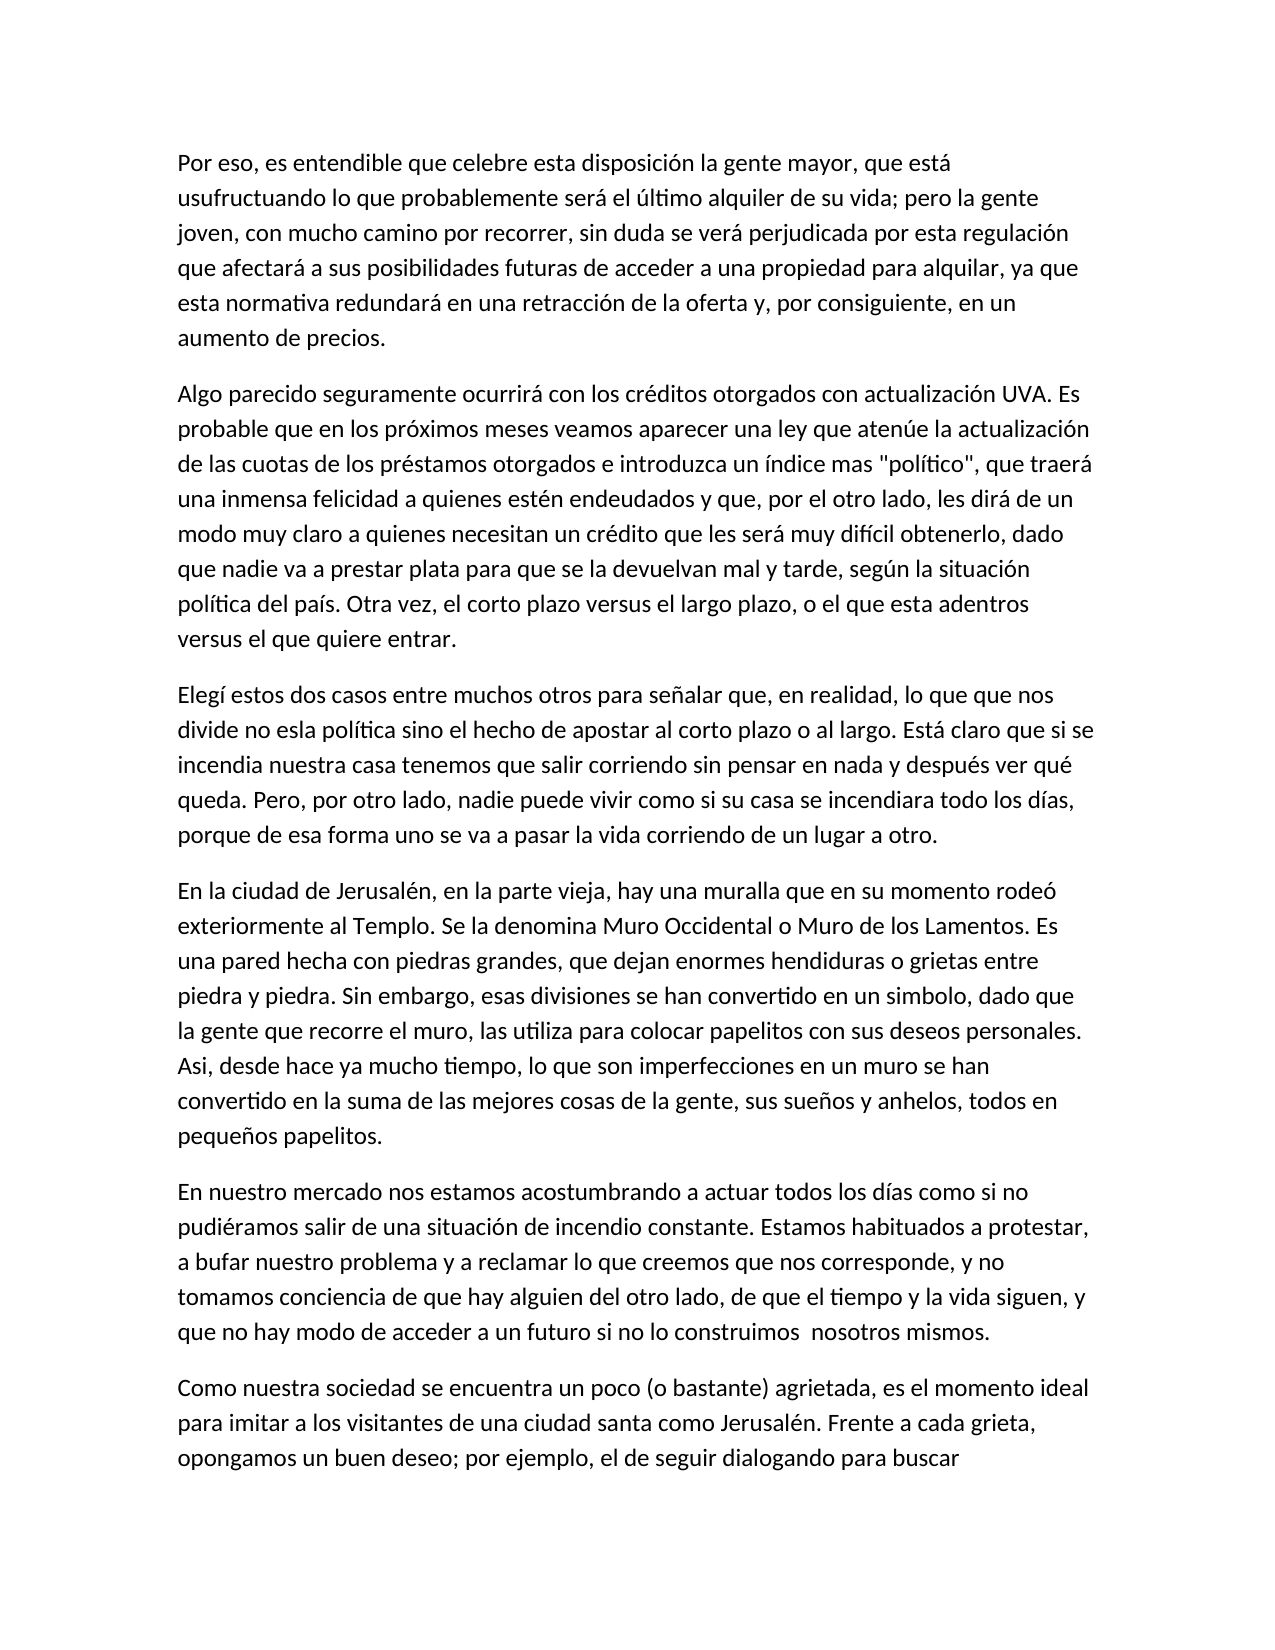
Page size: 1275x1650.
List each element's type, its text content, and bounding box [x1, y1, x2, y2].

text En la ciudad de Jerusalén, en la parte vieja, hay una muralla que en su momento rodeó exteriormente al Templo. Se la denomina Muro Occidental o Muro de los Lamentos. Es una pared hecha con piedras grandes, que dejan enormes hendiduras o grietas entre piedra y piedra. Sin embargo, esas divisiones se han convertido en un simbolo, dado que la gente que recorre el muro, las utiliza para colocar papelitos con sus deseos personales. Asi, desde hace ya mucho tiempo, lo que son imperfecciones en un muro se han convertido en la suma de las mejores cosas de la gente, sus sueños y anhelos, todos en pequeños papelitos. [177, 875, 1098, 1151]
text Por eso, es entendible que celebre esta disposición la gente mayor, que está usufructuando lo que probablemente será el último alquiler de su vida; pero la gente joven, con mucho camino por recorrer, sin duda se verá perjudicada por esta regulación que afectará a sus posibilidades futuras de acceder a una propiedad para alquilar, ya que esta normativa redundará en una retracción de la oferta y, por consiguiente, en un aumento de precios. [177, 148, 1098, 353]
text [177, 1372, 1098, 1472]
text En nuestro mercado nos estamos acostumbrando a actuar todos los días como si no pudiéramos salir de una situación de incendio constante. Estamos habituados a protestar, a bufar nuestro problema y a reclamar lo que creemos que nos corresponde, y no tomamos conciencia de que hay alguien del otro lado, de que el tiempo y la vida siguen, y que no hay modo de acceder a un futuro si no lo construimos nosotros mismos. [177, 1176, 1098, 1346]
text Elegí estos dos casos entre muchos otros para señalar que, en realidad, lo que que nos divide no esla política sino el hecho de apostar al corto plazo o al largo. Está claro que si se incendia nuestra casa tenemos que salir corriendo sin pensar en nada y después ver qué queda. Pero, por otro lado, nadie puede vivir como si su casa se incendiara todo los días, porque de esa forma uno se va a pasar la vida corriendo de un lugar a otro. [177, 679, 1098, 850]
text Algo parecido seguramente ocurrirá con los créditos otorgados con actualización UVA. Es probable que en los próximos meses veamos aparecer una ley que atenúe la actualización de las cuotas de los préstamos otorgados e introduzca un índice mas "político", que traerá una inmensa felicidad a quienes estén endeudados y que, por el otro lado, les dirá de un modo muy claro a quienes necesitan un crédito que les será muy difícil obtenerlo, dado que nadie va a prestar plata para que se la devuelvan mal y tarde, según la situación política del país. Otra vez, el corto plazo versus el largo plazo, o el que esta adentros versus el que quiere entrar. [177, 378, 1098, 654]
